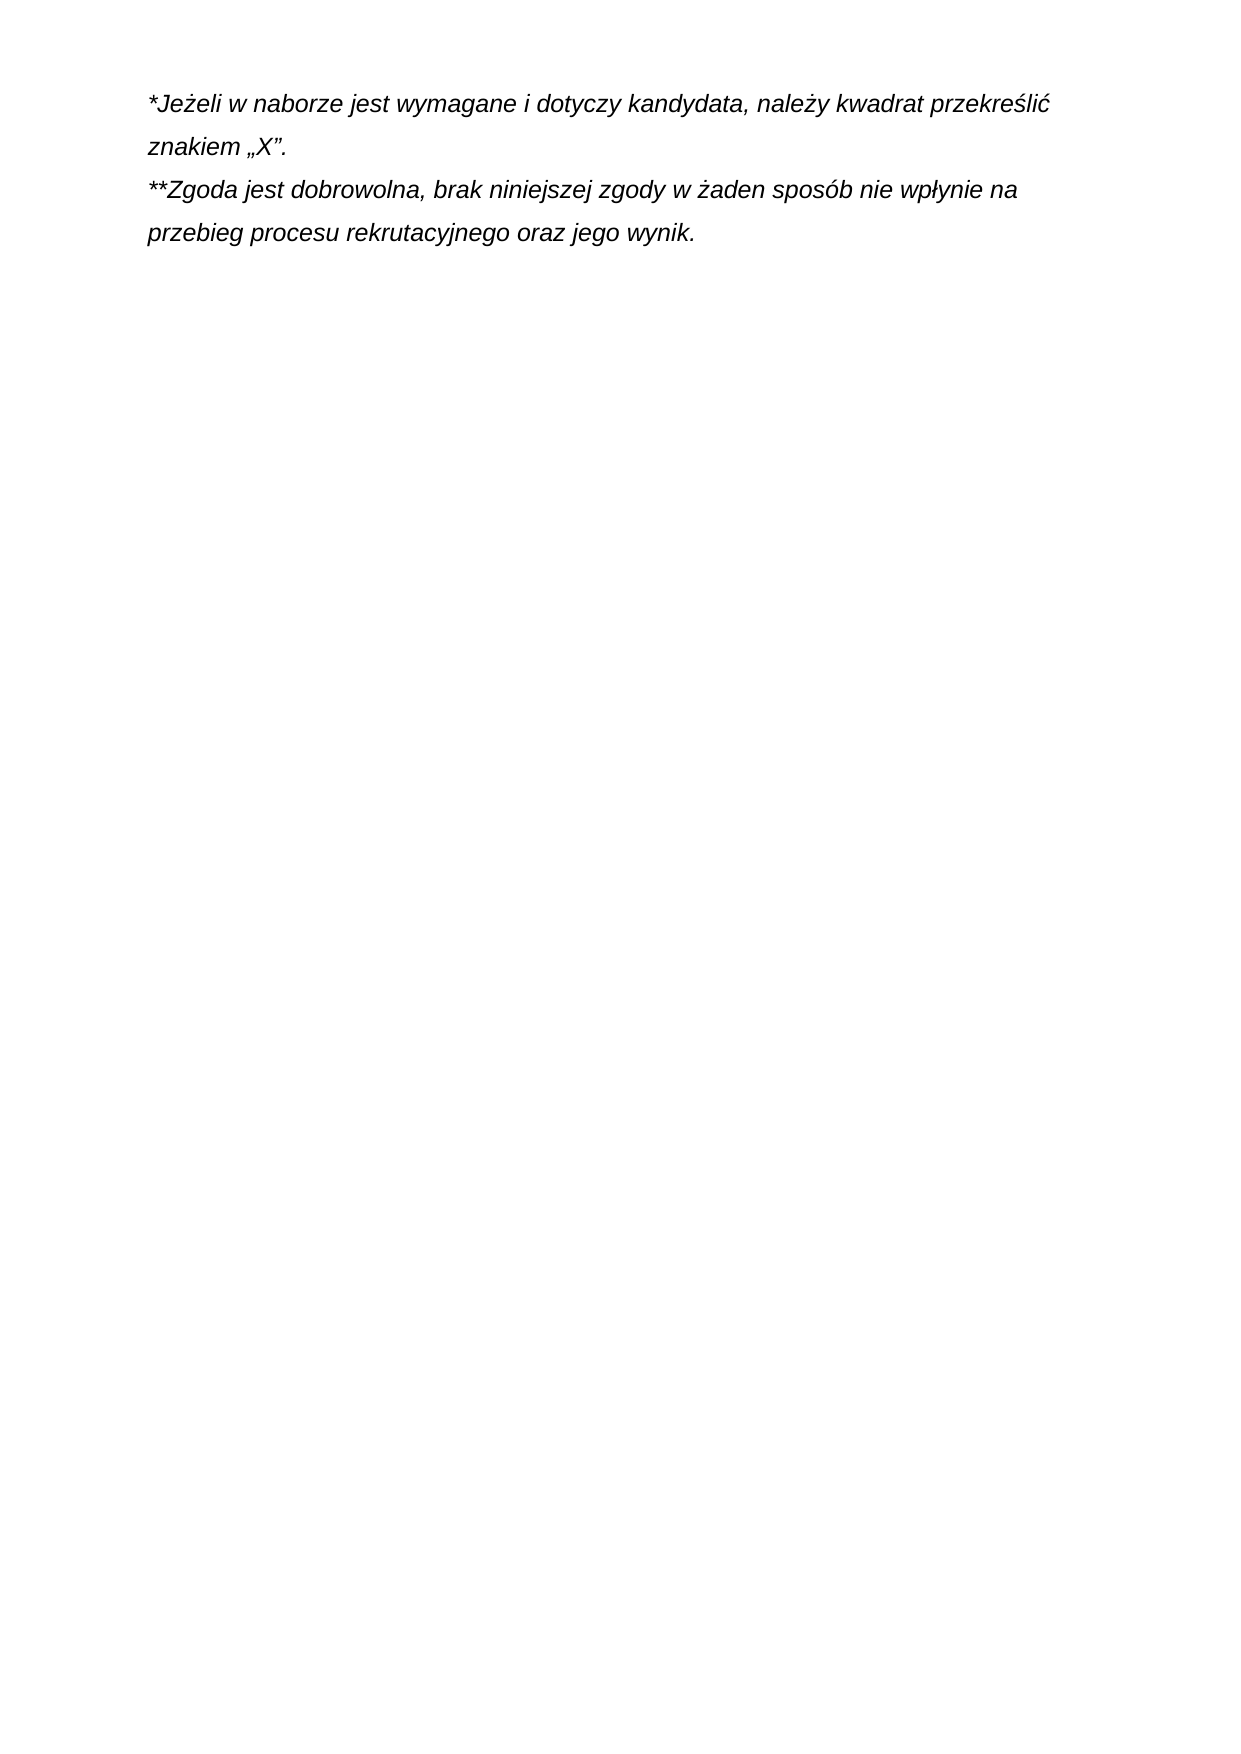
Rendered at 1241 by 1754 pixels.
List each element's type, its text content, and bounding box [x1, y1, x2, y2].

text *Jeżeli w naborze jest wymagane i dotyczy kandydata, należy kwadrat przekreślić znakiem „X”. [148, 89, 1092, 161]
text **Zgoda jest dobrowolna, brak niniejszej zgody w żaden sposób nie wpłynie na przebieg procesu rekrutacyjnego oraz jego wynik. [148, 175, 1092, 247]
